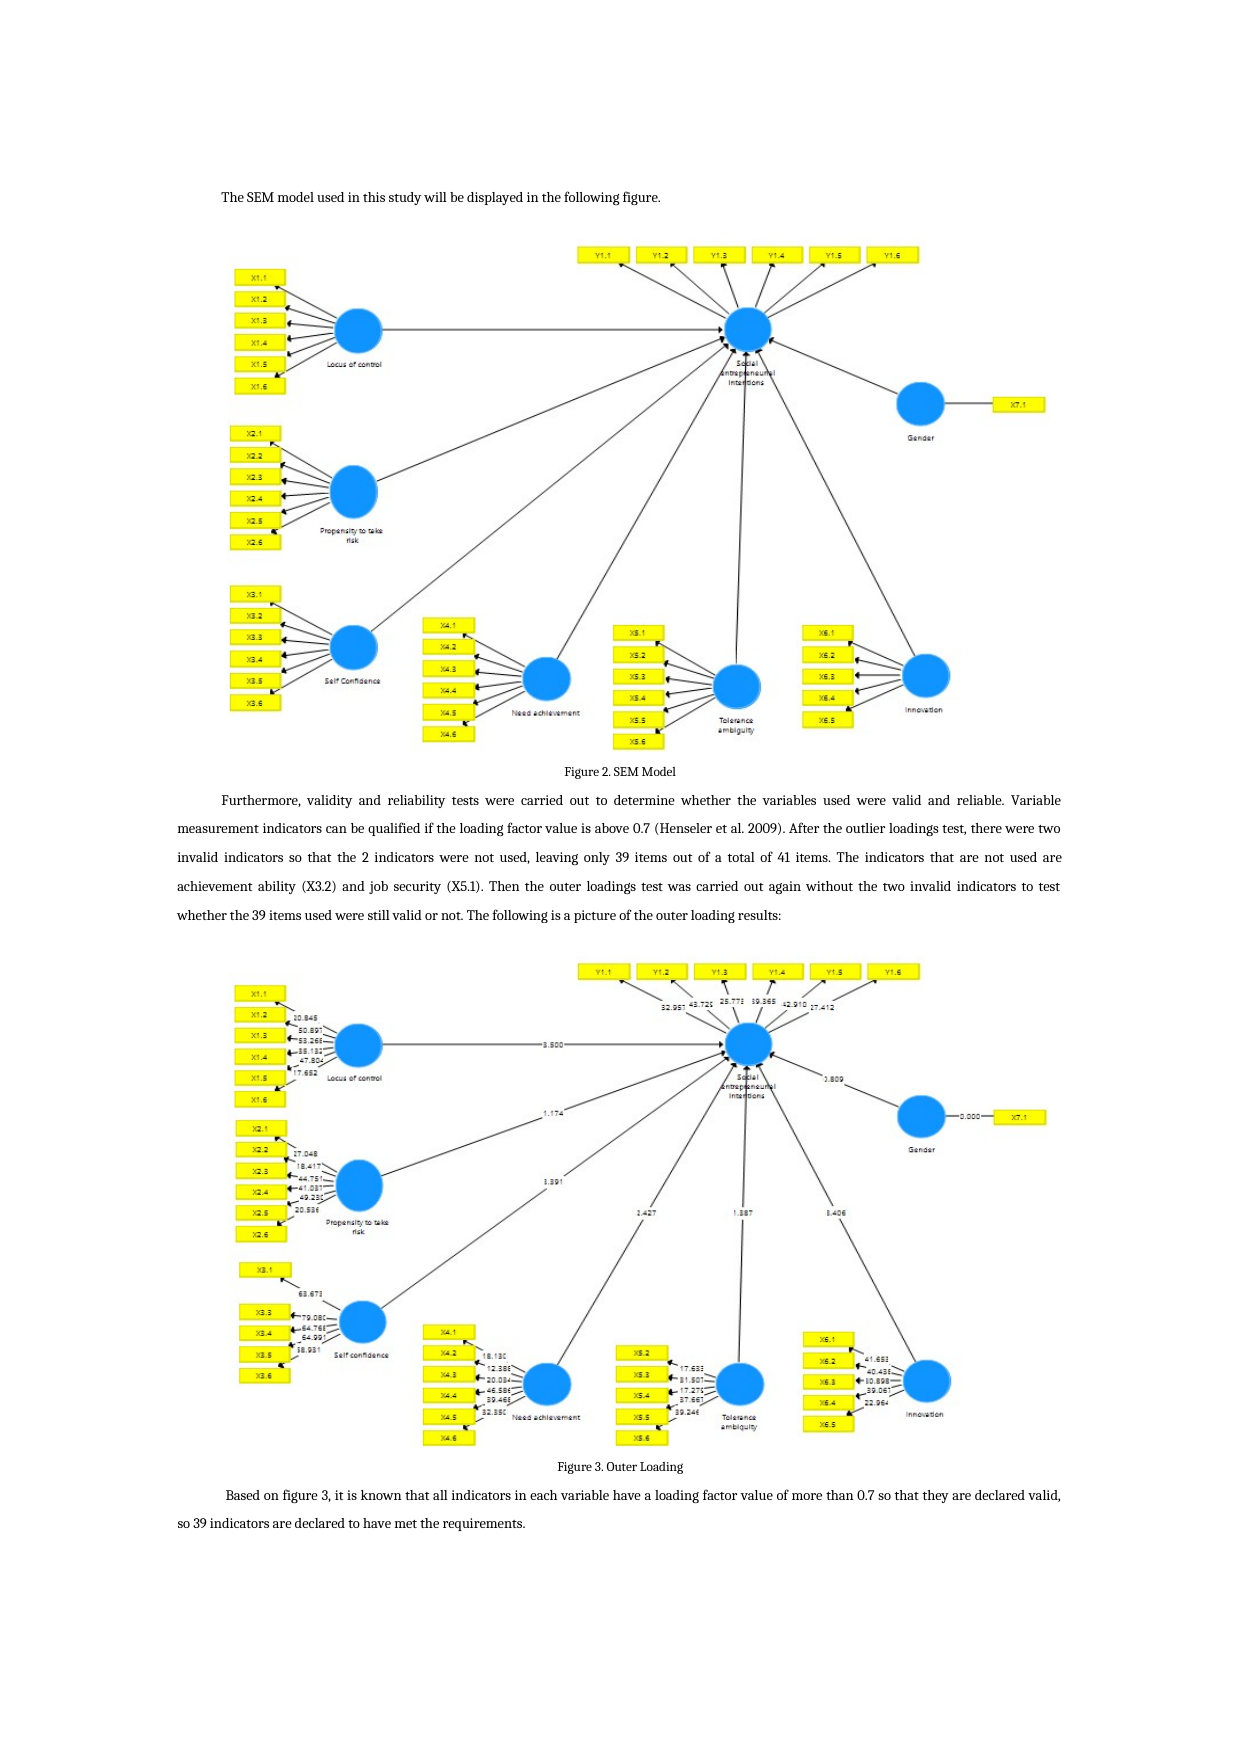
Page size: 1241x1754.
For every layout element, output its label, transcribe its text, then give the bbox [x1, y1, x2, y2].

text The SEM model used in this study will be displayed in the following figure. [177, 177, 1063, 206]
text Based on figure 3, it is known that all indicators in each variable have a loading factor value of more than 0.7 so that they are declared valid, so 39 indicators are declared to have met the requirements. [177, 1475, 1063, 1533]
picture [191, 206, 1049, 754]
text Figure 2. SEM Model [177, 753, 1063, 780]
text Figure 3. Outer Loading [177, 1449, 1063, 1475]
picture [191, 923, 1049, 1449]
text Furthermore, validity and reliability tests were carried out to determine whether the variables used were valid and reliable. Variable measurement indicators can be qualified if the loading factor value is above 0.7 (Henseler et al. 2009). After the outlier loadings test, there were two invalid indicators so that the 2 indicators were not used, leaving only 39 items out of a total of 41 items. The indicators that are not used are achievement ability (X3.2) and job security (X5.1). Then the outer loadings test was carried out again without the two invalid indicators to test whether the 39 items used were still valid or not. The following is a picture of the outer loading results: [177, 780, 1063, 924]
